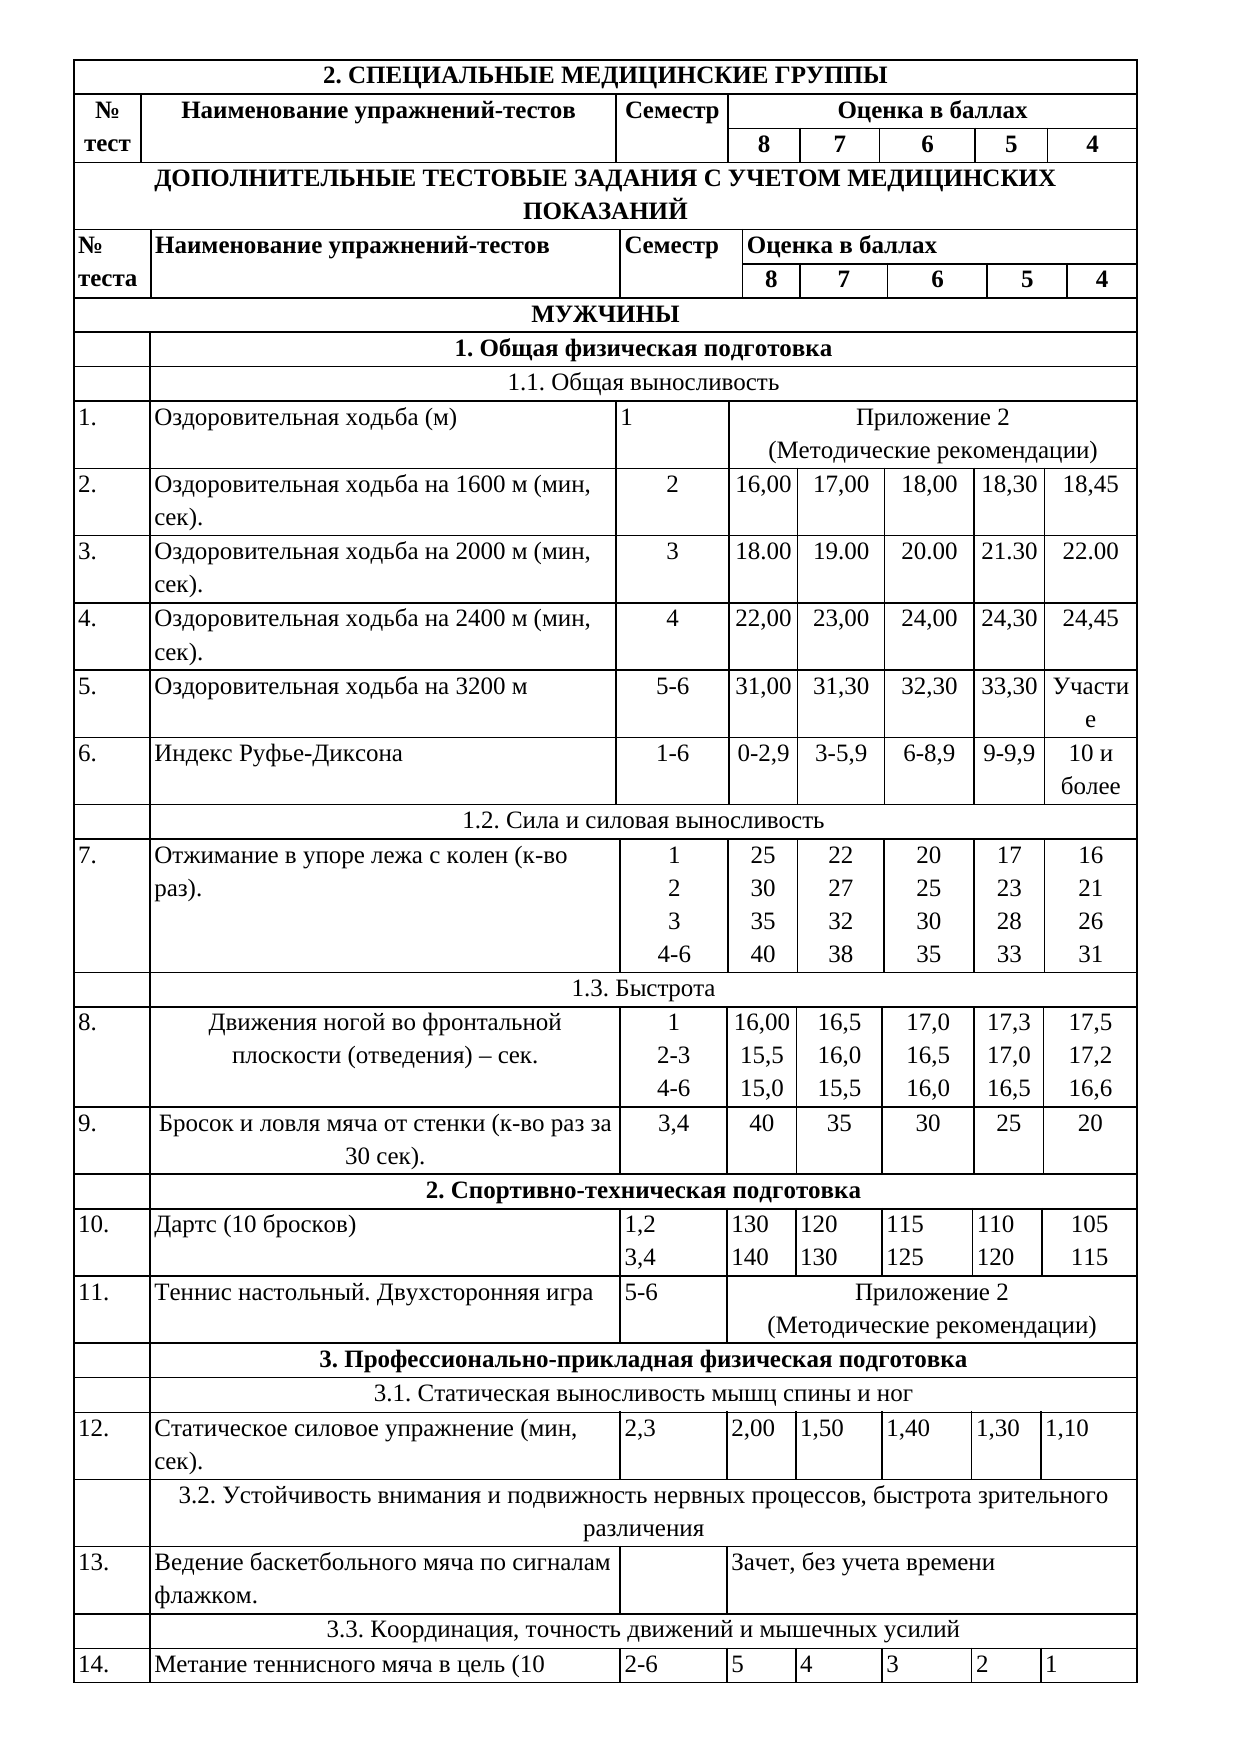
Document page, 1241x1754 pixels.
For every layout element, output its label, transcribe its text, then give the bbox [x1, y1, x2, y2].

table_cell [75, 469, 149, 535]
table_cell 1 2-3 4-6 [621, 1008, 726, 1106]
table_cell [75, 402, 149, 468]
table_cell Оздоровительная ходьба на 2400 м (мин, сек). [151, 604, 615, 669]
table_cell [75, 1378, 149, 1411]
table_cell 2 [617, 469, 728, 535]
table_cell 17,5 17,2 16,6 [1044, 1008, 1136, 1106]
table_cell 1 [617, 402, 728, 468]
table_cell 23,00 [798, 604, 884, 669]
table_cell [75, 973, 149, 1006]
table_cell 18,00 [885, 469, 973, 535]
table_cell 16,00 [730, 469, 797, 535]
table_cell Дартс (10 бросков) [151, 1210, 619, 1275]
table_cell 8 [729, 129, 799, 162]
table_cell 3.3. Координация, точность движений и мышечных усилий [151, 1615, 1136, 1648]
table_cell Движения ногой во фронтальной плоскости (отведения) – сек. [151, 1008, 619, 1106]
table_cell 21.30 [975, 536, 1044, 602]
table_cell 19.00 [798, 536, 884, 602]
table_cell 16,00 15,5 15,0 [728, 1008, 796, 1106]
table_cell 1-6 [617, 738, 728, 803]
table_cell 24,45 [1045, 604, 1136, 669]
table_cell [75, 1413, 149, 1479]
table_cell 40 [728, 1108, 796, 1173]
table_cell 22,00 [730, 604, 797, 669]
table_cell Зачет, без учета времени [728, 1547, 1136, 1613]
table_cell 30 [883, 1108, 973, 1173]
table_cell 1,10 [1042, 1413, 1136, 1479]
table_cell Оценка в баллах [729, 95, 1136, 127]
table_cell 17 23 28 33 [975, 840, 1044, 971]
table_cell № теста [75, 230, 150, 297]
table_cell Индекс Руфье-Диксона [151, 738, 615, 803]
table_cell 17,0 16,5 16,0 [883, 1008, 973, 1106]
table_cell 9-9,9 [975, 738, 1044, 803]
table_cell [75, 671, 149, 736]
table_cell Наименование упражнений-тестов [152, 230, 619, 297]
table_cell [75, 604, 149, 669]
table_cell 5-6 [621, 1277, 726, 1342]
table_cell Оздоровительная ходьба на 1600 м (мин, сек). [151, 469, 615, 535]
table_cell [75, 333, 149, 366]
table_cell 130 140 [728, 1210, 795, 1275]
table_cell [75, 1547, 149, 1613]
table_cell 4 [617, 604, 728, 669]
table_cell 1. Общая физическая подготовка [151, 333, 1136, 366]
table_cell [75, 1175, 149, 1208]
table_cell Участие [1045, 671, 1136, 736]
table_cell [75, 1108, 149, 1173]
table_cell [75, 1008, 149, 1106]
table_cell 7 [801, 265, 887, 297]
table_cell 24,00 [885, 604, 973, 669]
table_cell 18,30 [975, 469, 1044, 535]
table_cell 20 25 30 35 [885, 840, 973, 971]
table_cell 115 125 [883, 1210, 972, 1275]
table_cell 20.00 [885, 536, 973, 602]
table_cell 5-6 [617, 671, 728, 736]
table_cell 33,30 [975, 671, 1044, 736]
table_cell 35 [797, 1108, 881, 1173]
table_cell № теста [75, 95, 140, 162]
table_cell 18,45 [1045, 469, 1136, 535]
table_cell 2,00 [728, 1413, 795, 1479]
table_cell ДОПОЛНИТЕЛЬНЫЕ ТЕСТОВЫЕ ЗАДАНИЯ С УЧЕТОМ МЕДИЦИНСКИХ ПОКАЗАНИЙ [75, 163, 1136, 229]
table_cell 2. Спортивно-техническая подготовка [151, 1175, 1136, 1208]
table_cell 3 [617, 536, 728, 602]
table_cell 1,50 [797, 1413, 881, 1479]
table_cell 5 [976, 129, 1047, 162]
table_cell [75, 1210, 149, 1275]
table_cell 22.00 [1045, 536, 1136, 602]
table_cell 2,3 [621, 1413, 726, 1479]
table_cell 20 [1044, 1108, 1136, 1173]
table_cell 18.00 [730, 536, 797, 602]
table_cell 105 115 [1043, 1210, 1136, 1275]
table_cell 16 21 26 31 [1045, 840, 1136, 971]
table_cell 24,30 [975, 604, 1044, 669]
table_cell 1.3. Быстрота [151, 973, 1136, 1006]
table_cell 3 4 [883, 1649, 971, 1682]
table_cell 2 3 [972, 1649, 1040, 1682]
table_cell 4 5 [797, 1649, 881, 1682]
table_cell 17,3 17,0 16,5 [975, 1008, 1043, 1106]
table_cell 31,30 [798, 671, 884, 736]
table_cell Приложение 2 (Методические рекомендации) [730, 402, 1136, 468]
table_cell 4 [1048, 129, 1136, 162]
table_cell [75, 536, 149, 602]
table_cell 5 6 [728, 1649, 795, 1682]
table_cell 1 2 [1042, 1649, 1136, 1682]
table_cell 31,00 [730, 671, 797, 736]
table_cell 3.1. Статическая выносливость мышц спины и ног [151, 1378, 1136, 1411]
table_cell 22 27 32 38 [798, 840, 883, 971]
table_cell 25 [975, 1108, 1043, 1173]
table_cell Ведение баскетбольного мяча по сигналам флажком. [151, 1547, 619, 1613]
table_cell 3.2. Устойчивость внимания и подвижность нервных процессов, быстрота зрительного различения [151, 1480, 1136, 1546]
table_cell [75, 1649, 149, 1682]
table_cell [75, 840, 149, 971]
table_cell 110 120 [973, 1210, 1041, 1275]
table_cell [75, 805, 149, 838]
table_cell 6 [888, 265, 986, 297]
table_cell Оздоровительная ходьба на 3200 м [151, 671, 615, 736]
table_cell Наименование упражнений-тестов [142, 95, 615, 162]
table_cell 25 30 35 40 [729, 840, 797, 971]
table_cell Статическое силовое упражнение (мин, сек). [151, 1413, 619, 1479]
table_cell 1 2 3 4-6 [621, 840, 727, 971]
table_cell 1,2 3,4 [621, 1210, 726, 1275]
table_cell [75, 367, 149, 400]
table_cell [151, 1649, 619, 1682]
table_cell [75, 1480, 149, 1546]
table_cell [621, 1547, 726, 1613]
table_cell Оценка в баллах [743, 230, 1136, 263]
table_cell [75, 738, 149, 803]
table_cell [75, 1344, 149, 1377]
table_cell Теннис настольный. Двухсторонняя игра [151, 1277, 619, 1342]
table_cell 5 [988, 265, 1066, 297]
table_cell Оздоровительная ходьба (м) [151, 402, 615, 468]
table_cell 3,4 [621, 1108, 726, 1173]
table_cell Приложение 2 (Методические рекомендации) [728, 1277, 1136, 1342]
table_cell 1,40 [883, 1413, 971, 1479]
table_cell 32,30 [885, 671, 973, 736]
table_cell 10 и более [1045, 738, 1136, 803]
table_cell 6 [880, 129, 974, 162]
table_cell Бросок и ловля мяча от стенки (к-во раз за 30 сек). [151, 1108, 619, 1173]
table_cell 8 [743, 265, 799, 297]
table_cell Семестр [617, 95, 727, 162]
table_cell [75, 1615, 149, 1648]
table_cell 17,00 [798, 469, 884, 535]
table_cell 3-5,9 [798, 738, 884, 803]
table_cell 3. Профессионально-прикладная физическая подготовка [151, 1344, 1136, 1377]
table_cell МУЖЧИНЫ [75, 299, 1136, 331]
table_cell 1.2. Сила и силовая выносливость [151, 805, 1136, 838]
table_cell 1,30 [972, 1413, 1040, 1479]
table_cell 2-6 [621, 1649, 726, 1682]
table_cell Отжимание в упоре лежа с колен (к-во раз). [151, 840, 619, 971]
table_cell 4 [1068, 265, 1136, 297]
table_cell 1.1. Общая выносливость [151, 367, 1136, 400]
table_cell 6-8,9 [885, 738, 973, 803]
table_cell 0-2,9 [730, 738, 797, 803]
table_cell [75, 1277, 149, 1342]
table_header 2. СПЕЦИАЛЬНЫЕ МЕДИЦИНСКИЕ ГРУППЫ [75, 61, 1136, 93]
table_cell 120 130 [797, 1210, 881, 1275]
table_cell 16,5 16,0 15,5 [797, 1008, 881, 1106]
table_cell 7 [801, 129, 879, 162]
table_cell Оздоровительная ходьба на 2000 м (мин, сек). [151, 536, 615, 602]
table_cell Семестр [621, 230, 742, 297]
